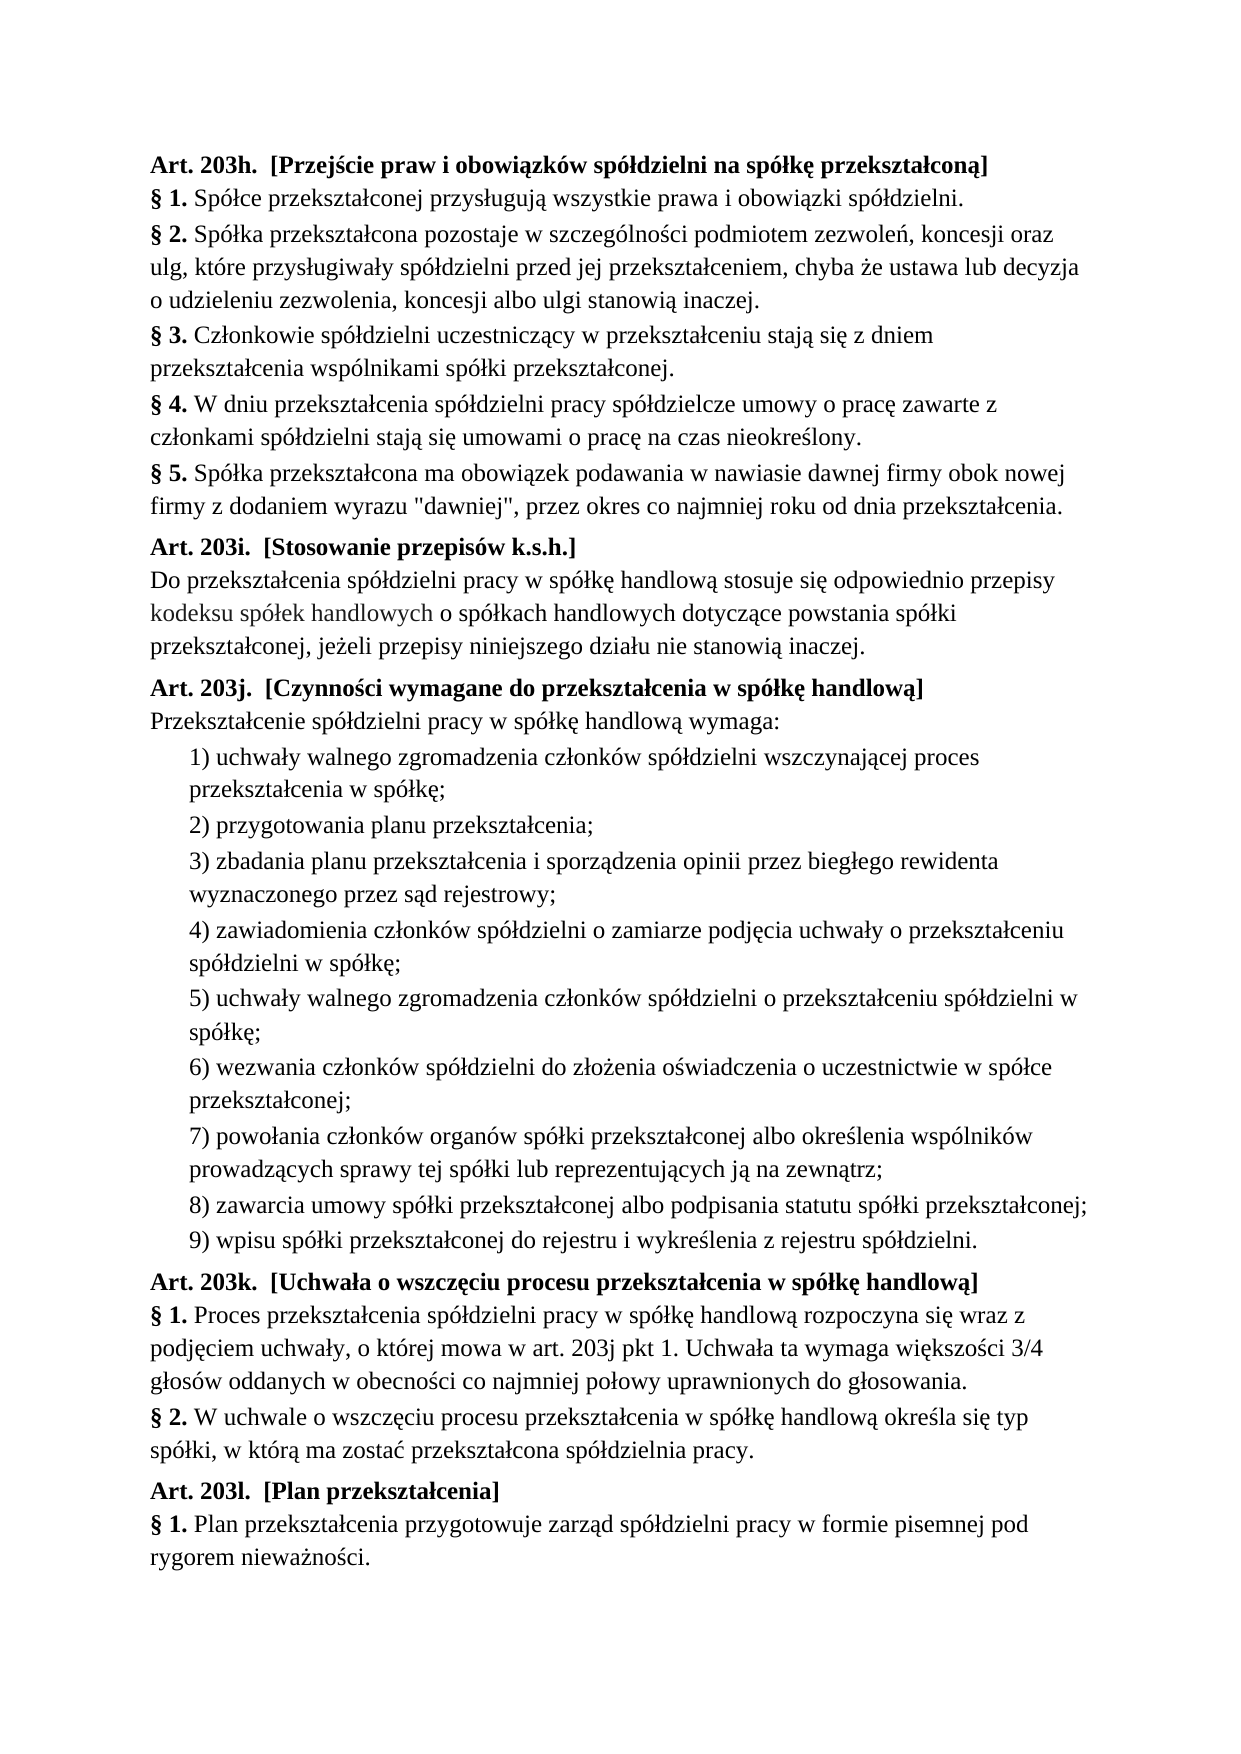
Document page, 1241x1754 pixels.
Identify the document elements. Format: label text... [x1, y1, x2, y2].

text 4) zawiadomienia członków spółdzielni o zamiarze podjęcia uchwały o przekształceniu spółdzielni w spółkę; [189, 915, 1090, 977]
text Przekształcenie spółdzielni pracy w spółkę handlową wymaga: [150, 706, 1090, 734]
text Art. 203i. [Stosowanie przepisów k.s.h.] [150, 532, 1090, 561]
text § 2. Spółka przekształcona pozostaje w szczególności podmiotem zezwoleń, koncesji oraz ulg, które przysługiwały spółdzielni przed jej przekształceniem, chyba że ustawa lub decyzja o udzieleniu zezwolenia, koncesji albo ulgi stanowią inaczej. [150, 219, 1090, 313]
text § 1. Proces przekształcenia spółdzielni pracy w spółkę handlową rozpoczyna się wraz z podjęciem uchwały, o której mowa w art. 203j pkt 1. Uchwała ta wymaga większości 3/4 głosów oddanych w obecności co najmniej połowy uprawnionych do głosowania. [150, 1300, 1090, 1395]
text Art. 203j. [Czynności wymagane do przekształcenia w spółkę handlową] [150, 673, 1090, 702]
text 5) uchwały walnego zgromadzenia członków spółdzielni o przekształceniu spółdzielni w spółkę; [189, 983, 1090, 1045]
text 1) uchwały walnego zgromadzenia członków spółdzielni wszczynającej proces przekształcenia w spółkę; [189, 742, 1090, 803]
text § 3. Członkowie spółdzielni uczestniczący w przekształceniu stają się z dniem przekształcenia wspólnikami spółki przekształconej. [150, 321, 1090, 382]
text 6) wezwania członków spółdzielni do złożenia oświadczenia o uczestnictwie w spółce przekształconej; [189, 1052, 1090, 1114]
text Art. 203l. [Plan przekształcenia] [150, 1476, 1090, 1505]
text Do przekształcenia spółdzielni pracy w spółkę handlową stosuje się odpowiednio przepisy kodeksu spółek handlowych o spółkach handlowych dotyczące powstania spółki przekształconej, jeżeli przepisy niniejszego działu nie stanowią inaczej. [150, 565, 1090, 660]
text § 1. Plan przekształcenia przygotowuje zarząd spółdzielni pracy w formie pisemnej pod rygorem nieważności. [150, 1509, 1090, 1571]
text 9) wpisu spółki przekształconej do rejestru i wykreślenia z rejestru spółdzielni. [189, 1226, 1090, 1254]
text Art. 203h. [Przejście praw i obowiązków spółdzielni na spółkę przekształconą] [150, 150, 1090, 179]
text § 2. W uchwale o wszczęciu procesu przekształcenia w spółkę handlową określa się typ spółki, w którą ma zostać przekształcona spółdzielnia pracy. [150, 1402, 1090, 1463]
text § 5. Spółka przekształcona ma obowiązek podawania w nawiasie dawnej firmy obok nowej firmy z dodaniem wyrazu "dawniej", przez okres co najmniej roku od dnia przekształcenia. [150, 458, 1090, 520]
text 8) zawarcia umowy spółki przekształconej albo podpisania statutu spółki przekształconej; [189, 1190, 1090, 1218]
text § 1. Spółce przekształconej przysługują wszystkie prawa i obowiązki spółdzielni. [150, 183, 1090, 212]
text Art. 203k. [Uchwała o wszczęciu procesu przekształcenia w spółkę handlową] [150, 1267, 1090, 1296]
text 3) zbadania planu przekształcenia i sporządzenia opinii przez biegłego rewidenta wyznaczonego przez sąd rejestrowy; [189, 846, 1090, 908]
text 2) przygotowania planu przekształcenia; [189, 810, 1090, 839]
text 7) powołania członków organów spółki przekształconej albo określenia wspólników prowadzących sprawy tej spółki lub reprezentujących ją na zewnątrz; [189, 1121, 1090, 1183]
text § 4. W dniu przekształcenia spółdzielni pracy spółdzielcze umowy o pracę zawarte z członkami spółdzielni stają się umowami o pracę na czas nieokreślony. [150, 389, 1090, 451]
